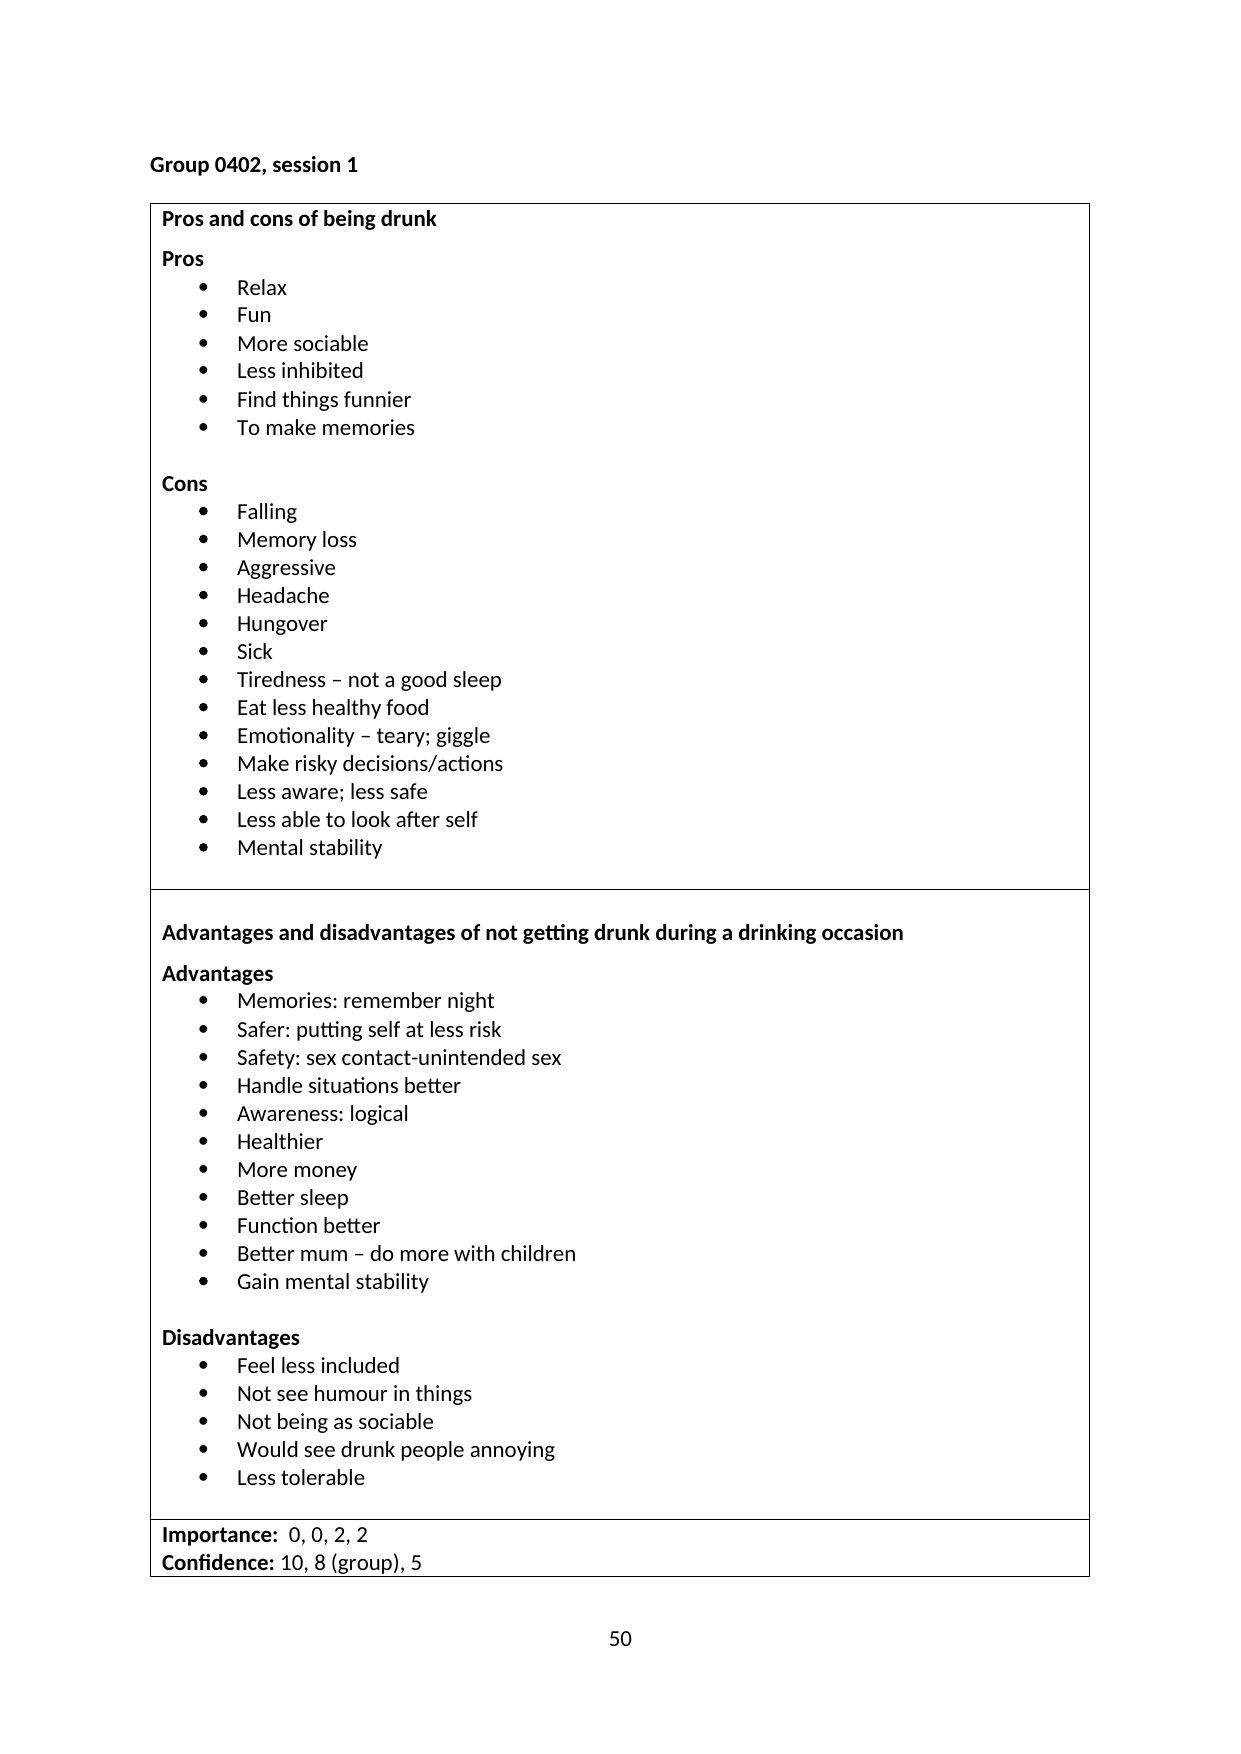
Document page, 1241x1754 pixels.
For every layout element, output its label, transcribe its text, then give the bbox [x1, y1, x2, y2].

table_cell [151, 1520, 1089, 1576]
table_header Pros and cons of being drunk Pros Relax Fun More sociable Less inhibited Find things funnier To make memories Cons Falling Memory loss Aggressive Headache Hungover Sick Tiredness – not a good sleep Eat less healthy food Emotionality – teary; giggle Make risky decisions/actions Less aware; less safe Less able to look after self Mental stability [151, 204, 1089, 889]
table_cell Advantages and disadvantages of not getting drunk during a drinking occasion Advantages Memories: remember night Safer: putting self at less risk Safety: sex contact-unintended sex Handle situations better Awareness: logical Healthier More money Better sleep Function better Better mum – do more with children Gain mental stability Disadvantages Feel less included Not see humour in things Not being as sociable Would see drunk people annoying Less tolerable [151, 890, 1089, 1519]
text Group 0402, session 1 [150, 150, 1090, 178]
